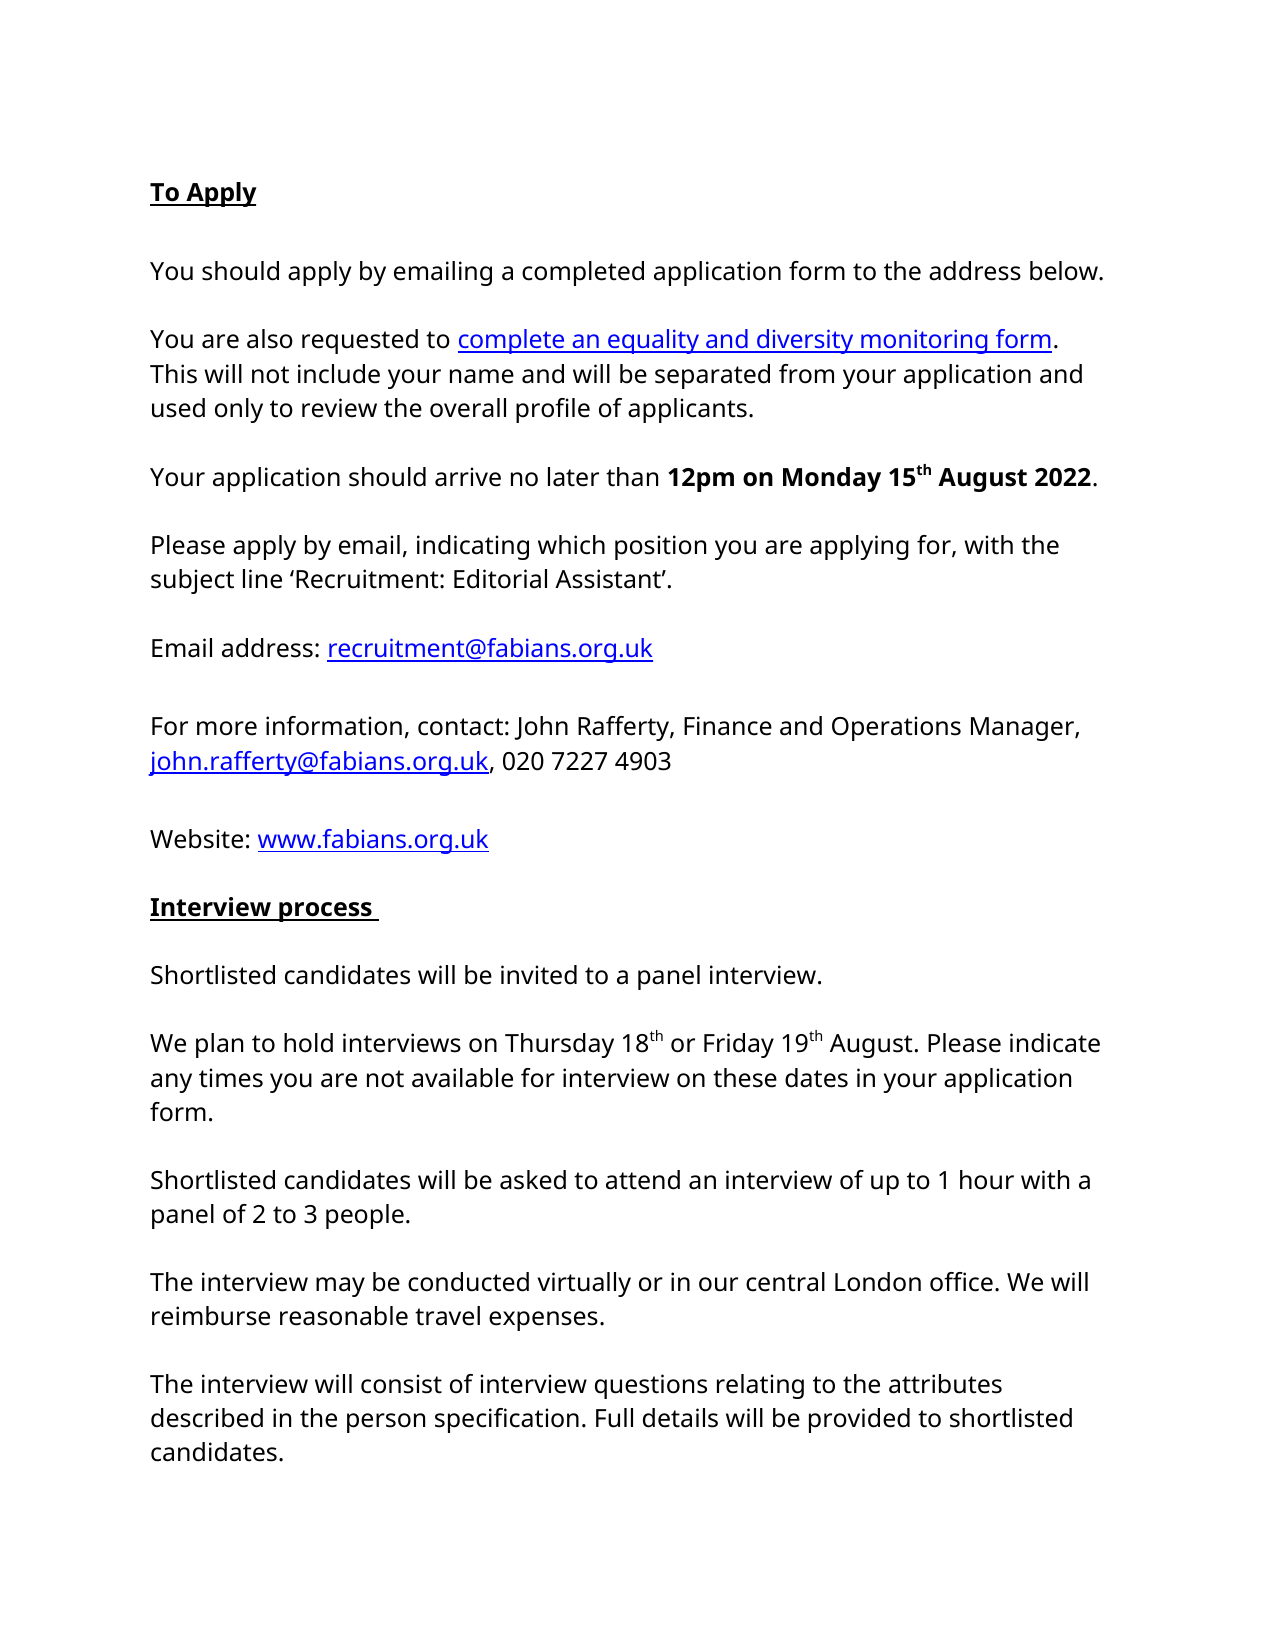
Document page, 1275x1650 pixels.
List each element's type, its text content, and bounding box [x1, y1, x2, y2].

text We plan to hold interviews on Thursday 18th or Friday 19th August. Please indicate any times you are not available for interview on these dates in your application form. [150, 1026, 1125, 1128]
subtitle To Apply [150, 175, 1125, 209]
text The interview may be conducted virtually or in our central London office. We will reimburse reasonable travel expenses. [150, 1264, 1125, 1333]
text Interview process [150, 890, 1125, 924]
text Shortlisted candidates will be asked to attend an interview of up to 1 hour with a panel of 2 to 3 people. [150, 1162, 1125, 1231]
text You should apply by emailing a completed application form to the address below. [150, 254, 1125, 288]
text Email address: recruitment@fabians.org.uk [150, 631, 1125, 665]
text Your application should arrive no later than 12pm on Monday 15th August 2022. [150, 459, 1125, 493]
text Shortlisted candidates will be invited to a panel interview. [150, 958, 1125, 992]
text The interview will consist of interview questions relating to the attributes described in the person specification. Full details will be provided to shortlisted candidates. [150, 1367, 1125, 1469]
text You are also requested to complete an equality and diversity monitoring form. This will not include your name and will be separated from your application and used only to review the overall profile of applicants. [150, 322, 1112, 424]
text Website: www.fabians.org.uk [150, 822, 1125, 856]
text For more information, contact: John Rafferty, Finance and Operations Manager, john.rafferty@fabians.org.uk, 020 7227 4903 [150, 709, 1125, 777]
text Please apply by email, indicating which position you are applying for, with the subject line ‘Recruitment: Editorial Assistant’. [150, 528, 1105, 596]
